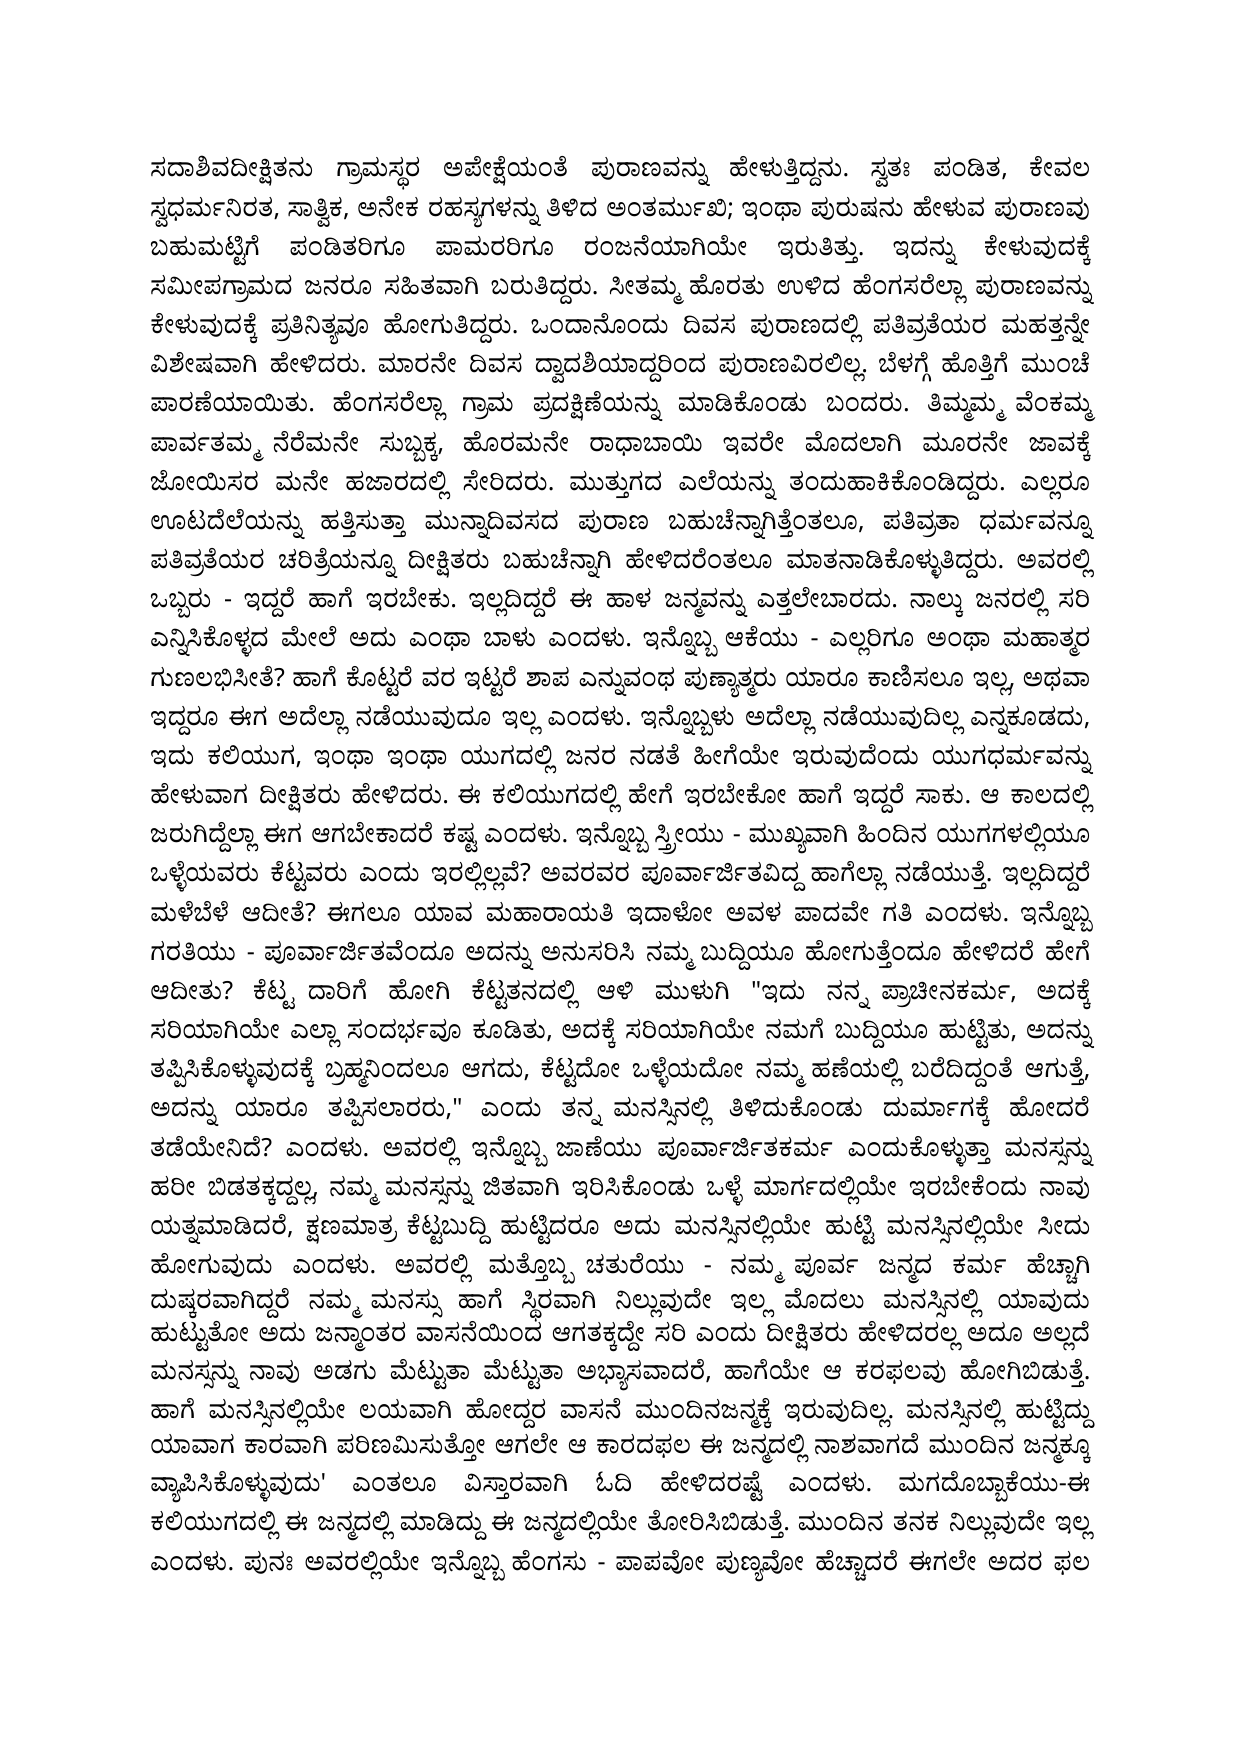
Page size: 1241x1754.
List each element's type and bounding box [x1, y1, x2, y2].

text [150, 150, 1090, 1577]
